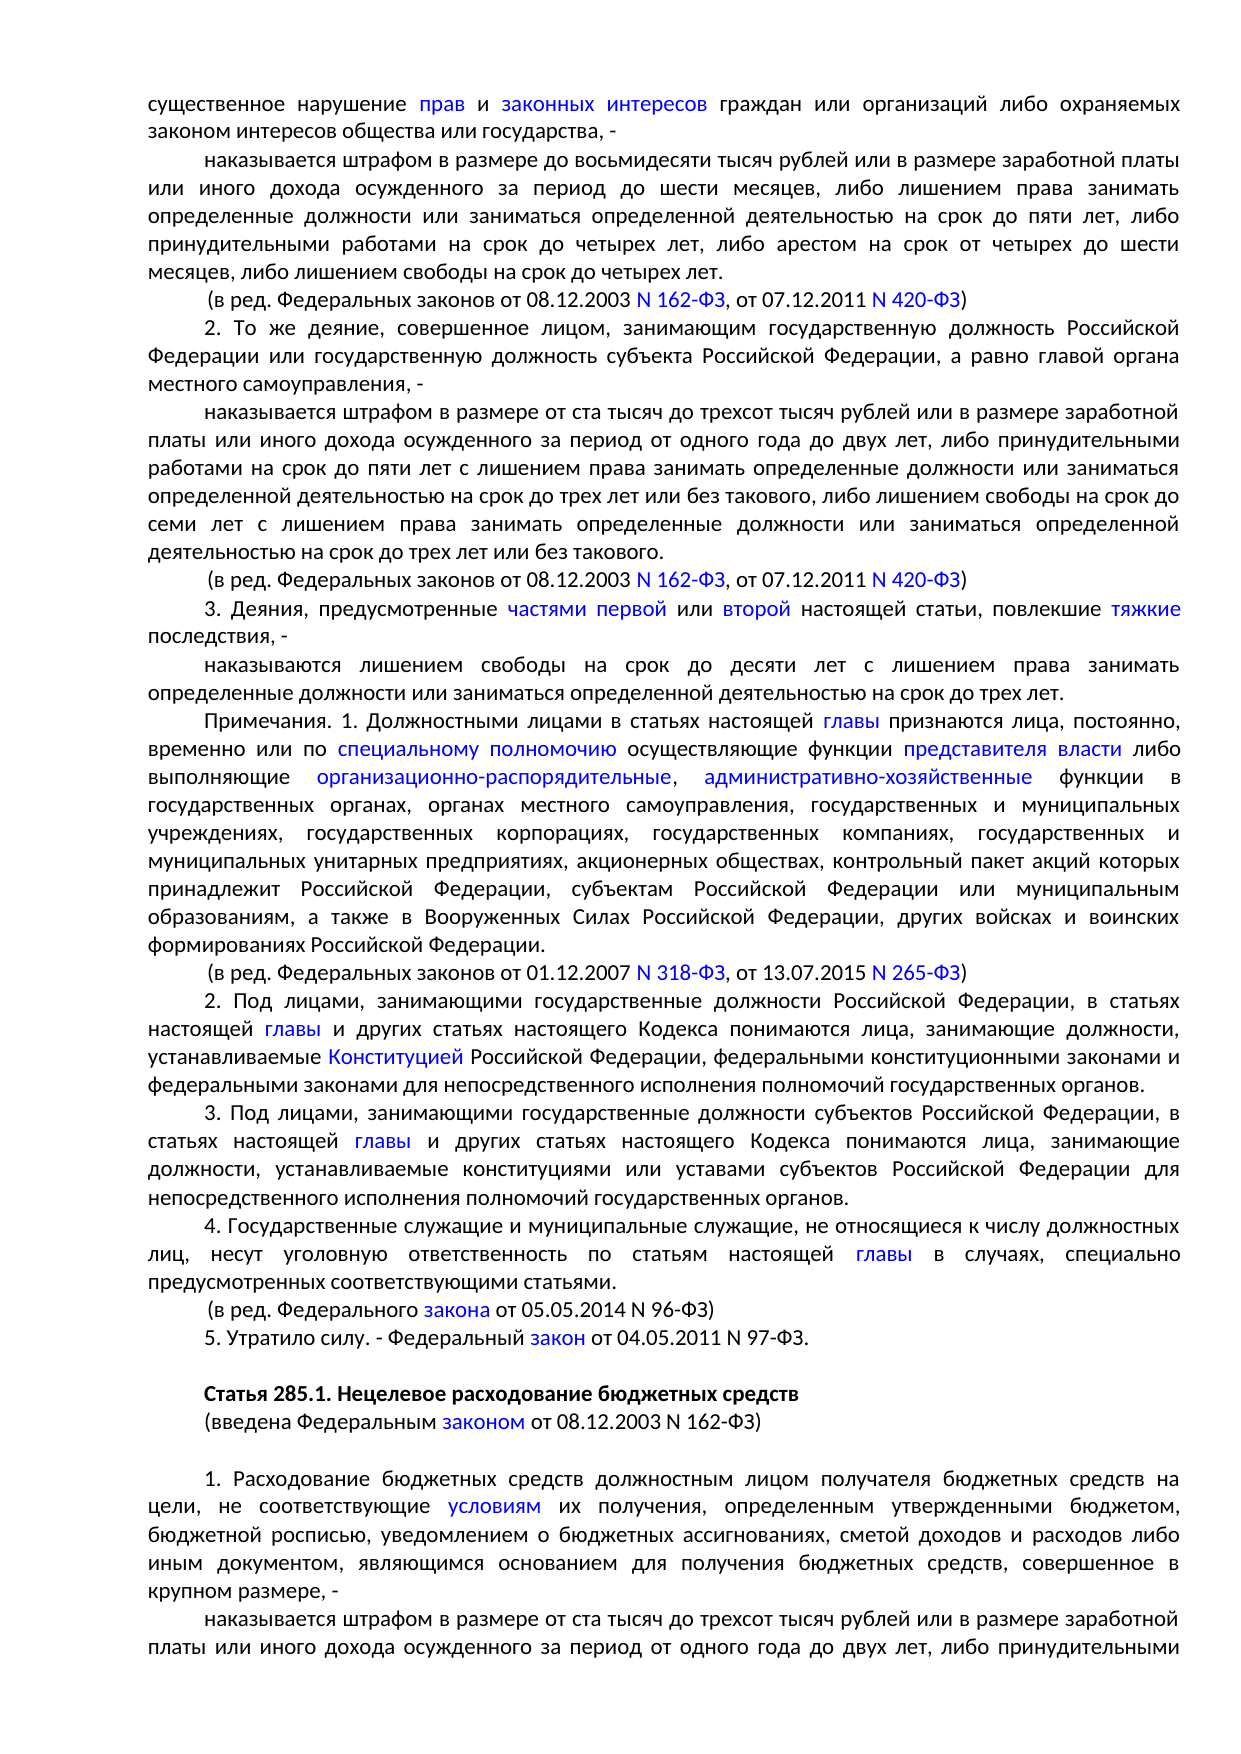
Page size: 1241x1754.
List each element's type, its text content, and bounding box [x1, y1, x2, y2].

text 5. Утратило силу. - Федеральный закон от 04.05.2011 N 97-ФЗ. [148, 1323, 1181, 1351]
text Примечания. 1. Должностными лицами в статьях настоящей главы признаются лица, постоянно, временно или по специальному полномочию осуществляющие функции представителя власти либо выполняющие организационно-распорядительные, административно-хозяйственные функции в государственных органах, органах местного самоуправления, государственных и муниципальных учреждениях, государственных корпорациях, государственных компаниях, государственных и муниципальных унитарных предприятиях, акционерных обществах, контрольный пакет акций которых принадлежит Российской Федерации, субъектам Российской Федерации или муниципальным образованиям, а также в Вооруженных Силах Российской Федерации, других войсках и воинских формированиях Российской Федерации. [148, 706, 1181, 958]
text (в ред. Федерального закона от 05.05.2014 N 96-ФЗ) [148, 1295, 1181, 1323]
text 4. Государственные служащие и муниципальные служащие, не относящиеся к числу должностных лиц, несут уголовную ответственность по статьям настоящей главы в случаях, специально предусмотренных соответствующими статьями. [148, 1211, 1181, 1295]
text 2. То же деяние, совершенное лицом, занимающим государственную должность Российской Федерации или государственную должность субъекта Российской Федерации, а равно главой органа местного самоуправления, - [148, 313, 1181, 397]
text 3. Деяния, предусмотренные частями первой или второй настоящей статьи, повлекшие тяжкие последствия, - [148, 594, 1181, 650]
text наказывается штрафом в размере от ста тысяч до трехсот тысяч рублей или в размере заработной платы или иного дохода осужденного за период от одного года до двух лет, либо принудительными работами на срок до пяти лет с лишением права занимать определенные должности или заниматься определенной деятельностью на срок до трех лет или без такового, либо лишением свободы на срок до семи лет с лишением права занимать определенные должности или заниматься определенной деятельностью на срок до трех лет или без такового. [148, 397, 1181, 565]
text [148, 1604, 1181, 1660]
text (в ред. Федеральных законов от 08.12.2003 N 162-ФЗ, от 07.12.2011 N 420-ФЗ) [148, 566, 1181, 593]
text 2. Под лицами, занимающими государственные должности Российской Федерации, в статьях настоящей главы и других статьях настоящего Кодекса понимаются лица, занимающие должности, устанавливаемые Конституцией Российской Федерации, федеральными конституционными законами и федеральными законами для непосредственного исполнения полномочий государственных органов. [148, 986, 1181, 1098]
text (введена Федеральным законом от 08.12.2003 N 162-ФЗ) [148, 1407, 1181, 1435]
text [148, 89, 1181, 145]
text (в ред. Федеральных законов от 01.12.2007 N 318-ФЗ, от 13.07.2015 N 265-ФЗ) [148, 958, 1181, 986]
text Статья 285.1. Нецелевое расходование бюджетных средств [148, 1379, 1181, 1407]
text (в ред. Федеральных законов от 08.12.2003 N 162-ФЗ, от 07.12.2011 N 420-ФЗ) [148, 285, 1181, 313]
text 3. Под лицами, занимающими государственные должности субъектов Российской Федерации, в статьях настоящей главы и других статьях настоящего Кодекса понимаются лица, занимающие должности, устанавливаемые конституциями или уставами субъектов Российской Федерации для непосредственного исполнения полномочий государственных органов. [148, 1098, 1181, 1211]
text наказываются лишением свободы на срок до десяти лет с лишением права занимать определенные должности или заниматься определенной деятельностью на срок до трех лет. [148, 650, 1181, 706]
text наказывается штрафом в размере до восьмидесяти тысяч рублей или в размере заработной платы или иного дохода осужденного за период до шести месяцев, либо лишением права занимать определенные должности или заниматься определенной деятельностью на срок до пяти лет, либо принудительными работами на срок до четырех лет, либо арестом на срок от четырех до шести месяцев, либо лишением свободы на срок до четырех лет. [148, 145, 1181, 285]
text 1. Расходование бюджетных средств должностным лицом получателя бюджетных средств на цели, не соответствующие условиям их получения, определенным утвержденными бюджетом, бюджетной росписью, уведомлением о бюджетных ассигнованиях, сметой доходов и расходов либо иным документом, являющимся основанием для получения бюджетных средств, совершенное в крупном размере, - [148, 1464, 1181, 1604]
